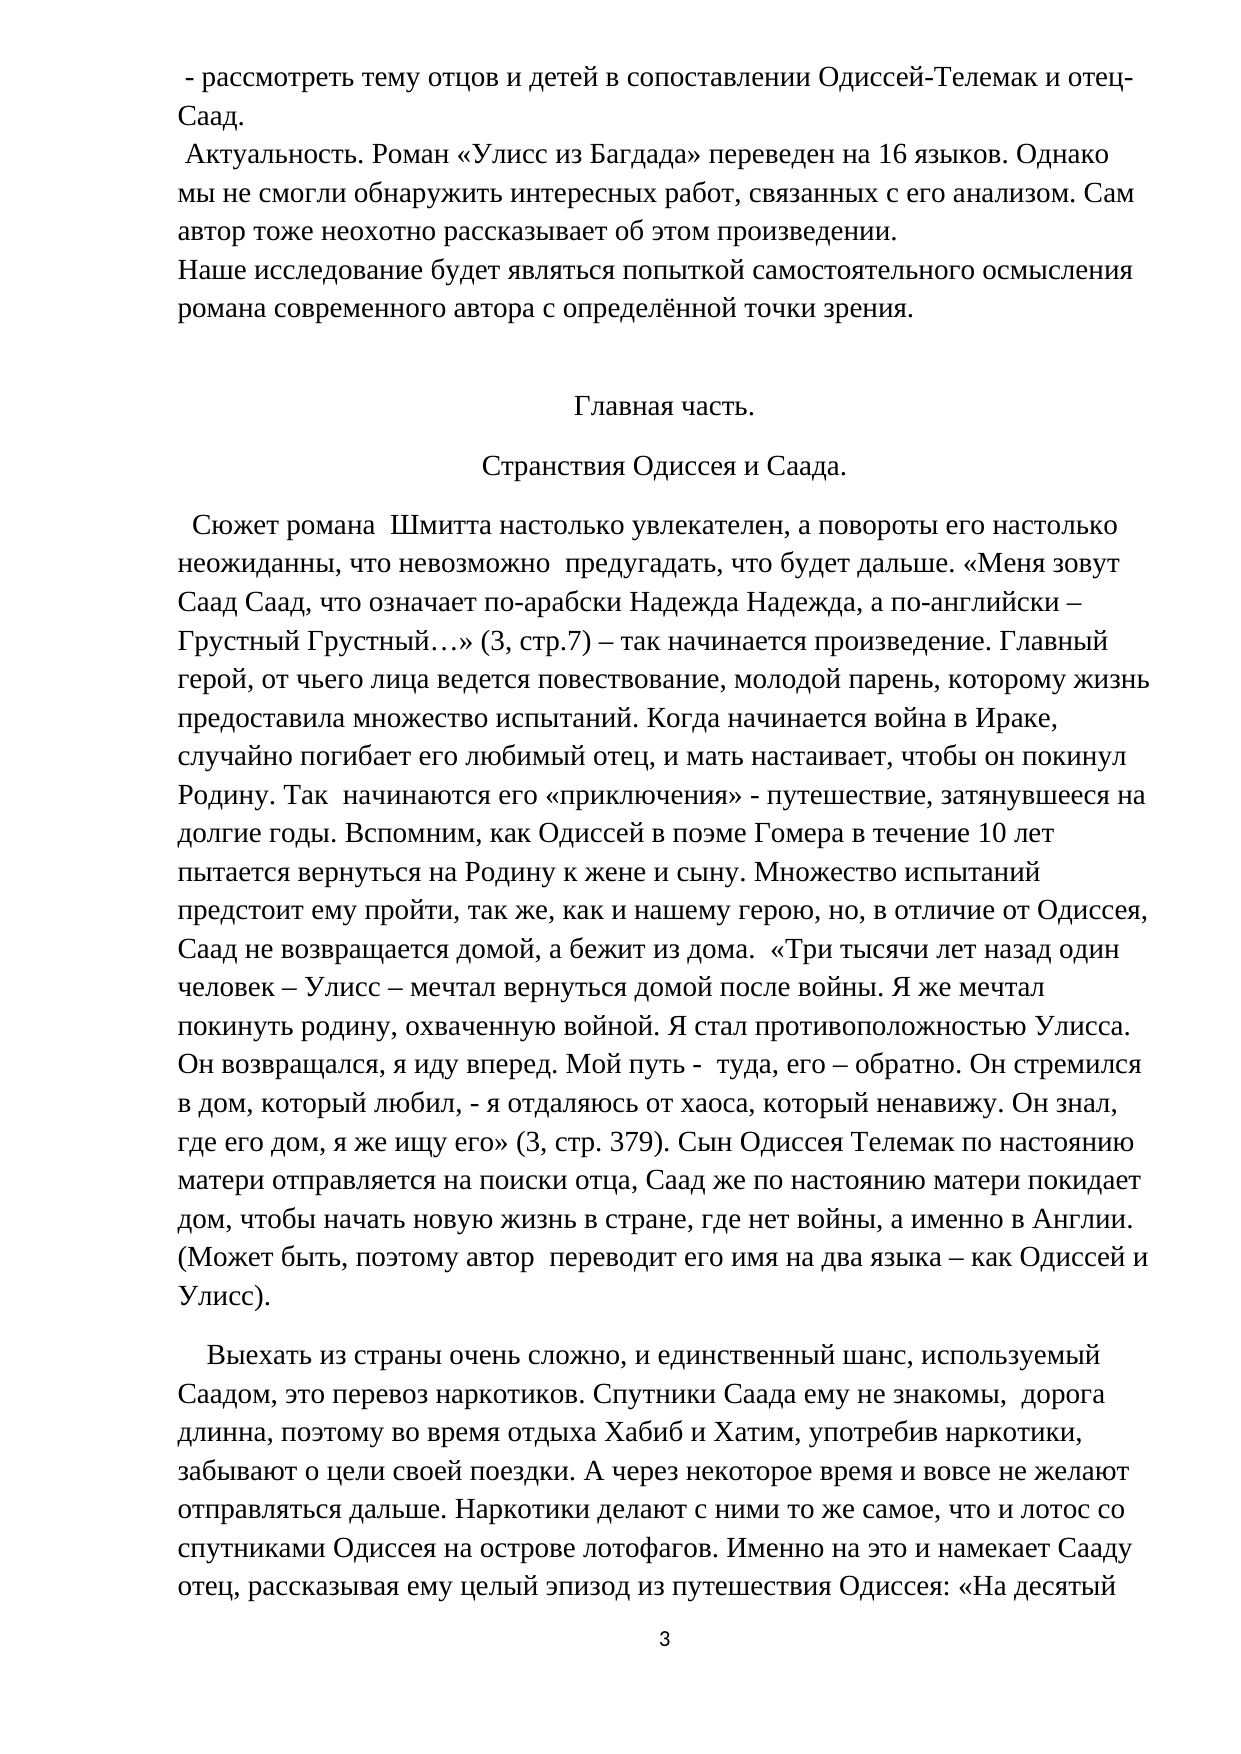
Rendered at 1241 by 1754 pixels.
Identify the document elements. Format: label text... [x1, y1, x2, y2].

text Главная часть. [177, 388, 1152, 422]
text Наше исследование будет являться попыткой самостоятельного осмысления романа современного автора с определённой точки зрения. [177, 252, 1152, 324]
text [177, 1337, 1152, 1602]
text - рассмотреть тему отцов и детей в сопоставлении Одиссей-Телемак и отец-Саад. [177, 59, 1152, 131]
text Актуальность. Роман «Улисс из Багдада» переведен на 16 языков. Однако мы не смогли обнаружить интересных работ, связанных с его анализом. Сам автор тоже неохотно рассказывает об этом произведении. [177, 136, 1152, 247]
text Сюжет романа Шмитта настолько увлекателен, а повороты его настолько неожиданны, что невозможно предугадать, что будет дальше. «Меня зовут Саад Саад, что означает по-арабски Надежда Надежда, а по-английски – Грустный Грустный…» (3, стр.7) – так начинается произведение. Главный герой, от чьего лица ведется повествование, молодой парень, которому жизнь предоставила множество испытаний. Когда начинается война в Ираке, случайно погибает его любимый отец, и мать настаивает, чтобы он покинул Родину. Так начинаются его «приключения» - путешествие, затянувшееся на долгие годы. Вспомним, как Одиссей в поэме Гомера в течение 10 лет пытается вернуться на Родину к жене и сыну. Множество испытаний предстоит ему пройти, так же, как и нашему герою, но, в отличие от Одиссея, Саад не возвращается домой, а бежит из дома. «Три тысячи лет назад один человек – Улисс – мечтал вернуться домой после войны. Я же мечтал покинуть родину, охваченную войной. Я стал противоположностью Улисса. Он возвращался, я иду вперед. Мой путь - туда, его – обратно. Он стремился в дом, который любил, - я отдаляюсь от хаоса, который ненавижу. Он знал, где его дом, я же ищу его» (3, стр. 379). Сын Одиссея Телемак по настоянию матери отправляется на поиски отца, Саад же по настоянию матери покидает дом, чтобы начать новую жизнь в стране, где нет войны, а именно в Англии. (Может быть, поэтому автор переводит его имя на два языка – как Одиссей и Улисс). [177, 507, 1152, 1311]
text Странствия Одиссея и Саада. [177, 448, 1152, 481]
